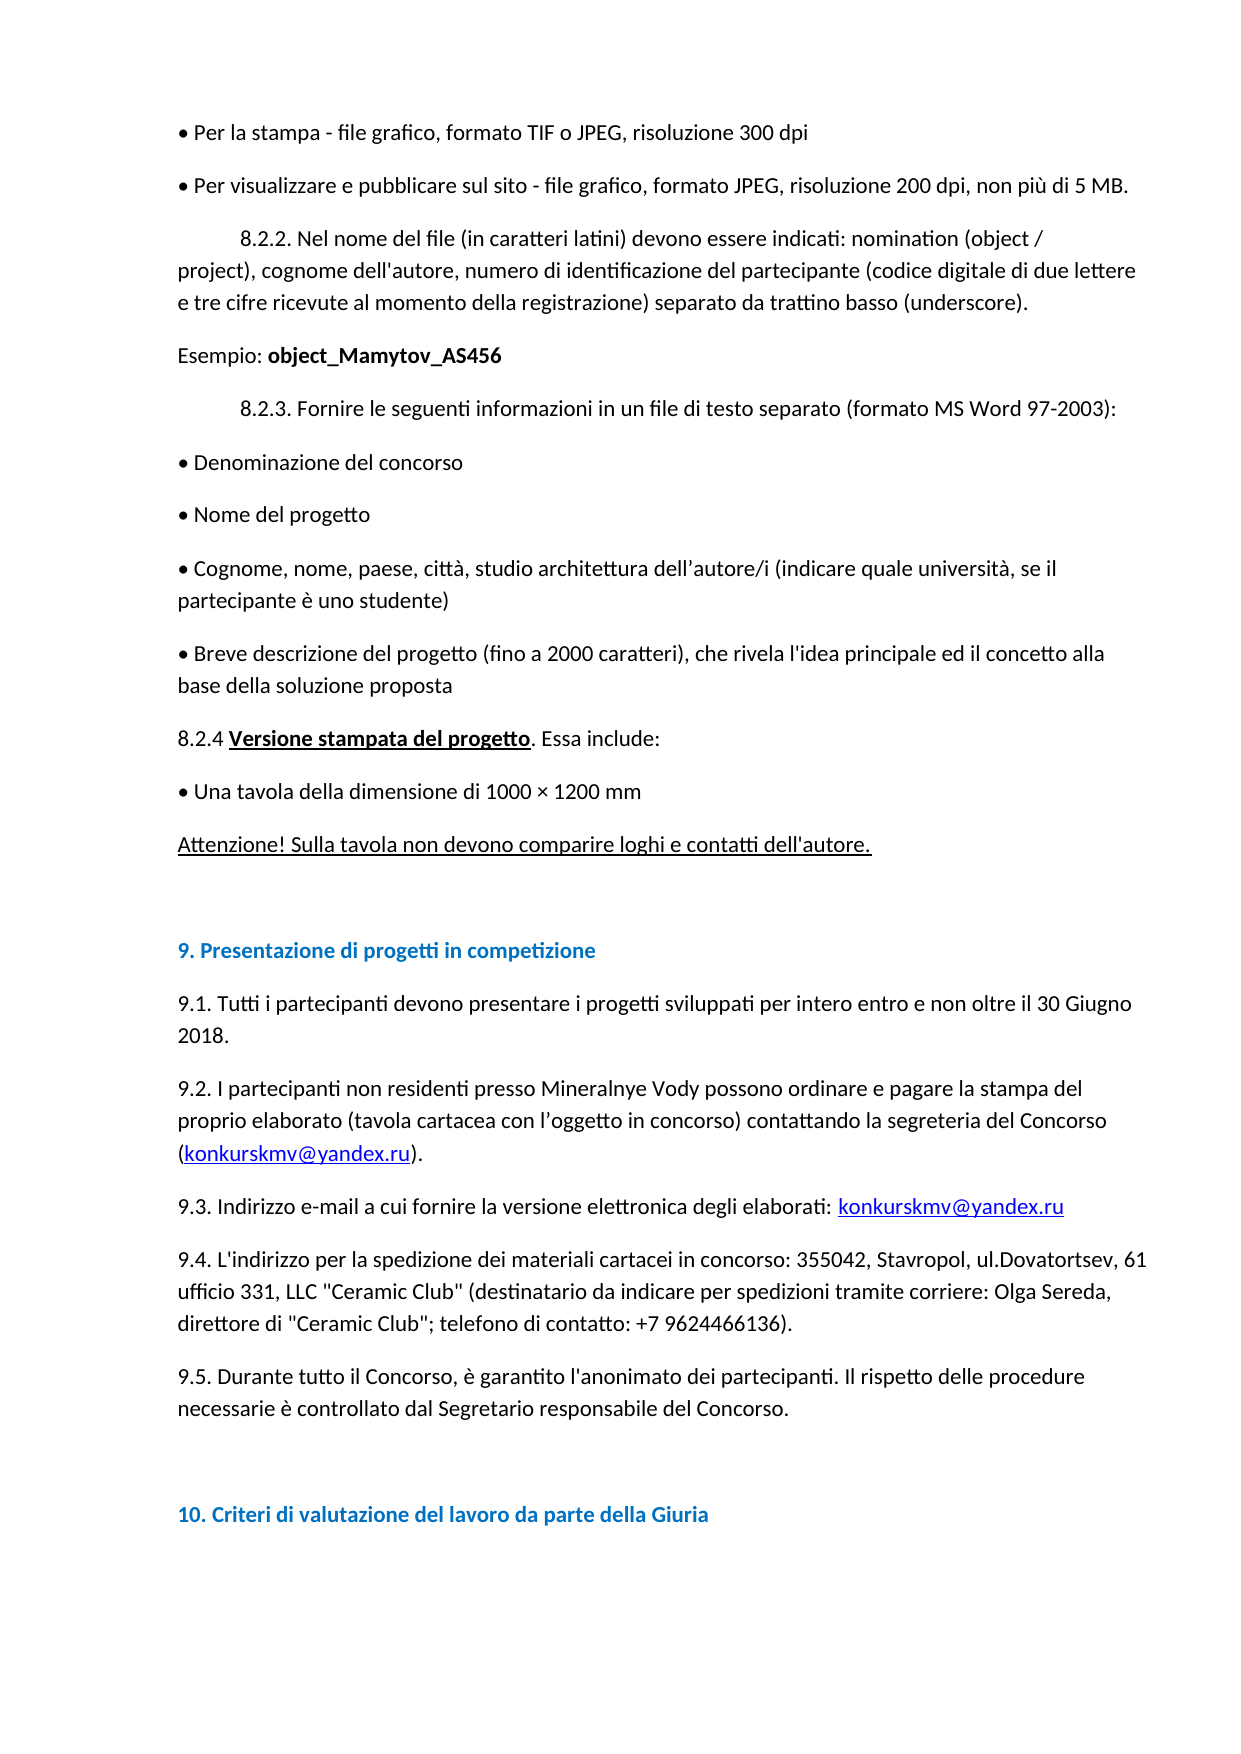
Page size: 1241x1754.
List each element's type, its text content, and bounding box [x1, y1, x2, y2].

text 8.2.2. Nel nome del file (in caratteri latini) devono essere indicati: nomination (object / project), cognome dell'autore, numero di identificazione del partecipante (codice digitale di due lettere e tre cifre ricevute al momento della registrazione) separato da trattino basso (underscore). [177, 224, 1152, 317]
text 10. Criteri di valutazione del lavoro da parte della Giuria [177, 1500, 1152, 1528]
text • Breve descrizione del progetto (fino a 2000 caratteri), che rivela l'idea principale ed il concetto alla base della soluzione proposta [177, 639, 1152, 699]
text Attenzione! Sulla tavola non devono comparire loghi e contatti dell'autore. [177, 830, 1152, 858]
text 9.1. Tutti i partecipanti devono presentare i progetti sviluppati per intero entro e non oltre il 30 Giugno 2018. [177, 989, 1152, 1049]
text • Una tavola della dimensione di 1000 × 1200 mm [177, 777, 1152, 805]
text 9.2. I partecipanti non residenti presso Mineralnye Vody possono ordinare e pagare la stampa del proprio elaborato (tavola cartacea con l’oggetto in concorso) contattando la segreteria del Concorso (konkurskmv@yandex.ru). [177, 1074, 1152, 1167]
text 9.4. L'indirizzo per la spedizione dei materiali cartacei in concorso: 355042, Stavropol, ul.Dovatortsev, 61 ufficio 331, LLC "Ceramic Club" (destinatario da indicare per spedizioni tramite corriere: Olga Sereda, direttore di "Ceramic Club"; telefono di contatto: +7 9624466136). [177, 1245, 1152, 1337]
text 9. Presentazione di progetti in competizione [177, 936, 1152, 964]
text • Cognome, nome, paese, città, studio architettura dell’autore/i (indicare quale università, se il partecipante è uno studente) [177, 554, 1152, 614]
text • Per visualizzare e pubblicare sul sito - file grafico, formato JPEG, risoluzione 200 dpi, non più di 5 MB. [177, 171, 1152, 199]
text • Per la stampa - file grafico, formato TIF o JPEG, risoluzione 300 dpi [177, 118, 1152, 146]
text • Nome del progetto [177, 501, 1152, 529]
text 9.3. Indirizzo e-mail a cui fornire la versione elettronica degli elaborati: konkurskmv@yandex.ru [177, 1192, 1152, 1220]
text 8.2.3. Fornire le seguenti informazioni in un file di testo separato (formato MS Word 97-2003): [177, 394, 1152, 423]
text Esempio: object_Mamytov_AS456 [177, 342, 1152, 369]
text 8.2.4 Versione stampata del progetto. Essa include: [177, 724, 1152, 752]
text 9.5. Durante tutto il Concorso, è garantito l'anonimato dei partecipanti. Il rispetto delle procedure necessarie è controllato dal Segretario responsabile del Concorso. [177, 1362, 1152, 1422]
text • Denominazione del concorso [177, 448, 1152, 476]
